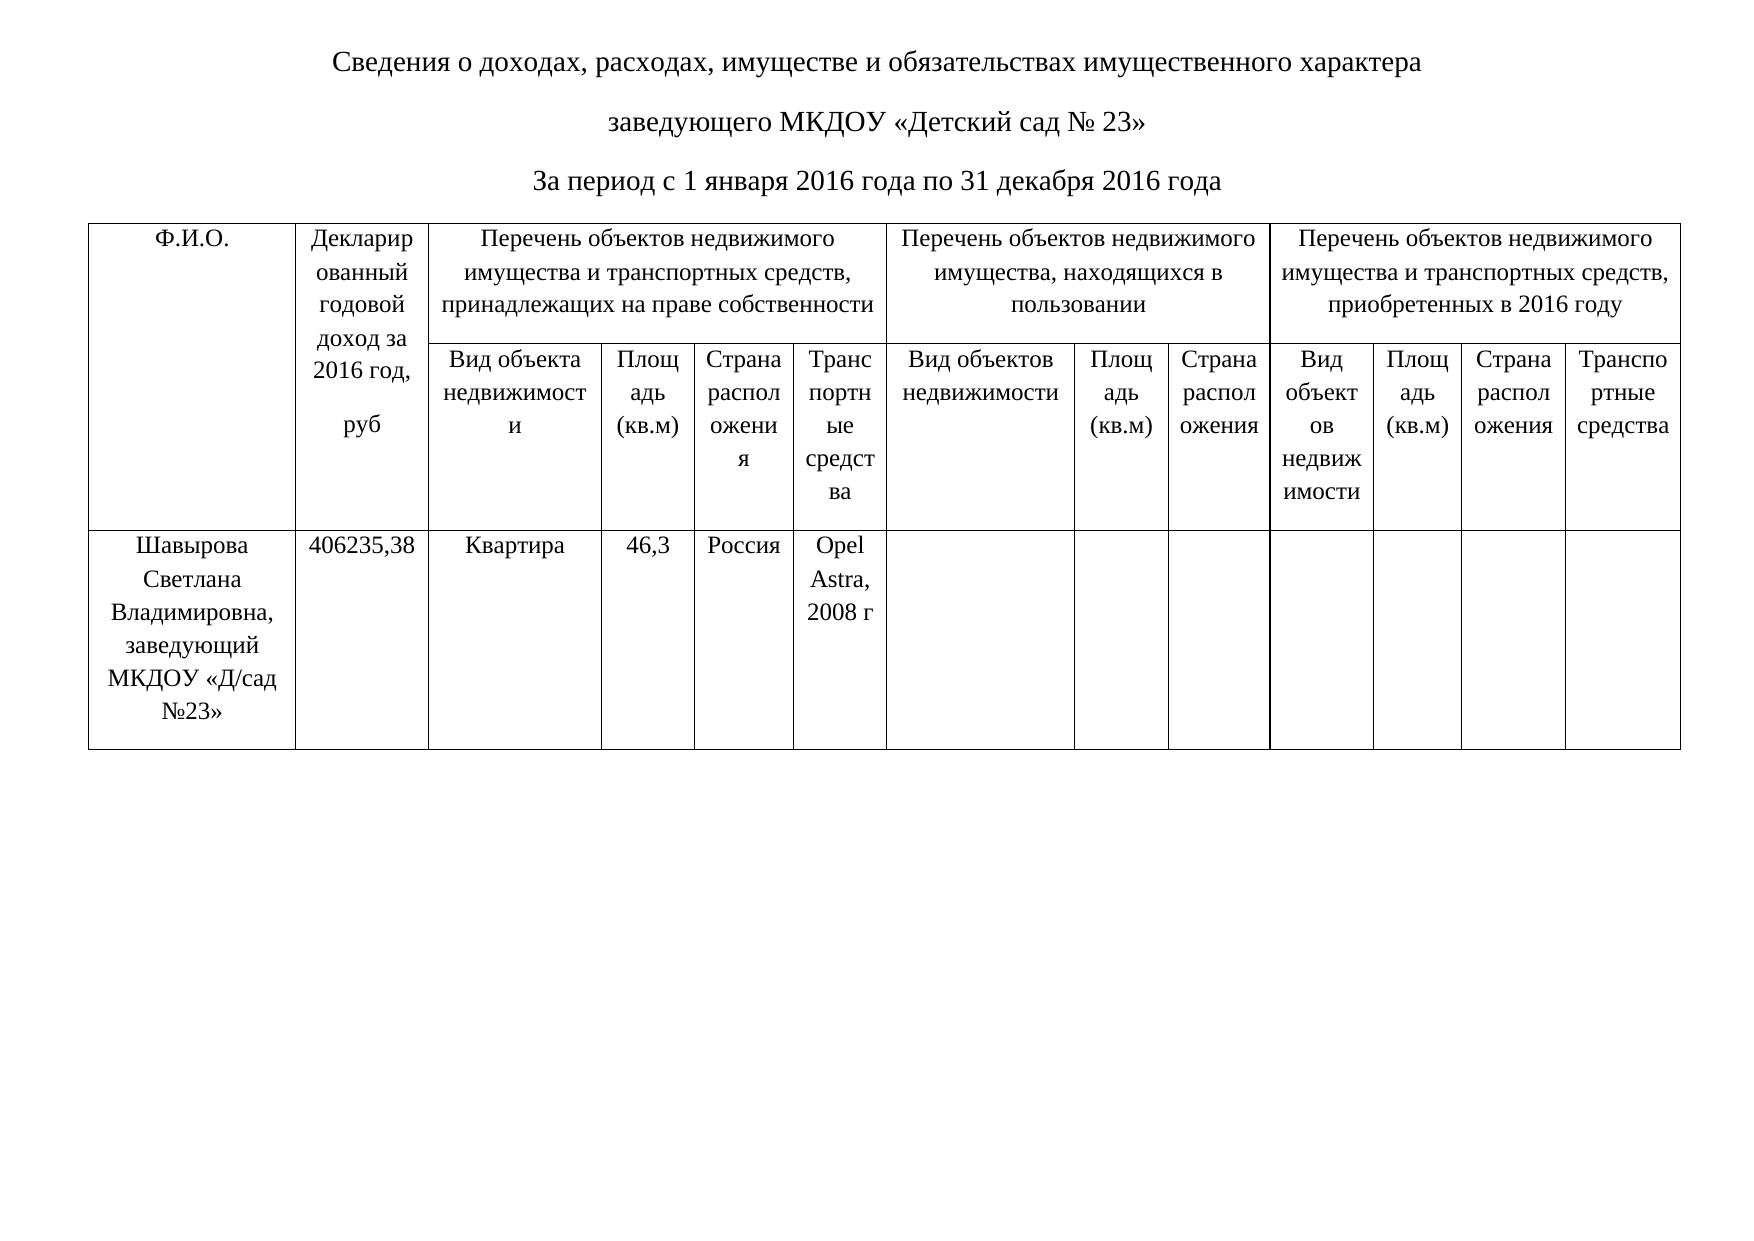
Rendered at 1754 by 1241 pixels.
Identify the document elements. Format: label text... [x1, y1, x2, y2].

table_cell Квартира [429, 531, 601, 749]
table_header Перечень объектов недвижимого имущества, находящихся в пользовании [887, 224, 1269, 343]
table_cell Вид объектов недвижимости [887, 344, 1074, 529]
table_cell Площадь (кв.м) [1374, 344, 1461, 529]
table_cell Площадь (кв.м) [1075, 344, 1168, 529]
table_cell [887, 531, 1074, 749]
table_cell Транспортные средства [794, 344, 886, 529]
text За период с 1 января 2016 года по 31 декабря 2016 года [118, 163, 1636, 197]
table_cell [1462, 531, 1565, 749]
table_cell [1566, 531, 1680, 749]
table_cell 46,3 [602, 531, 694, 749]
text заведующего МКДОУ «Детский сад № 23» [118, 104, 1636, 137]
table_cell Вид объектов недвижимости [1271, 344, 1373, 529]
text Сведения о доходах, расходах, имуществе и обязательствах имущественного характера [118, 44, 1636, 78]
table_cell Страна расположения [1169, 344, 1269, 529]
table_cell Площадь (кв.м) [602, 344, 694, 529]
table_cell Транспортные средства [1566, 344, 1680, 529]
table_cell [1374, 531, 1461, 749]
table_cell 406235,38 [296, 531, 428, 749]
table_cell Страна расположения [1462, 344, 1565, 529]
table_cell Вид объекта недвижимости [429, 344, 601, 529]
table_cell [1271, 531, 1373, 749]
table_cell Opel Astra, 2008 г [794, 531, 886, 749]
table_header Перечень объектов недвижимого имущества и транспортных средств, приобретенных в 2016 году [1271, 224, 1680, 343]
table_cell Шавырова Светлана Владимировна, заведующий МКДОУ «Д/сад №23» [89, 531, 295, 749]
table_cell Страна расположения [695, 344, 793, 529]
table_header Перечень объектов недвижимого имущества и транспортных средств, принадлежащих на праве собственности [429, 224, 886, 343]
table_header Декларированный годовой доход за 2016 год, руб [296, 224, 428, 529]
table_cell [1075, 531, 1168, 749]
table_cell Россия [695, 531, 793, 749]
table_cell [1169, 531, 1269, 749]
table_header Ф.И.О. [89, 224, 295, 529]
